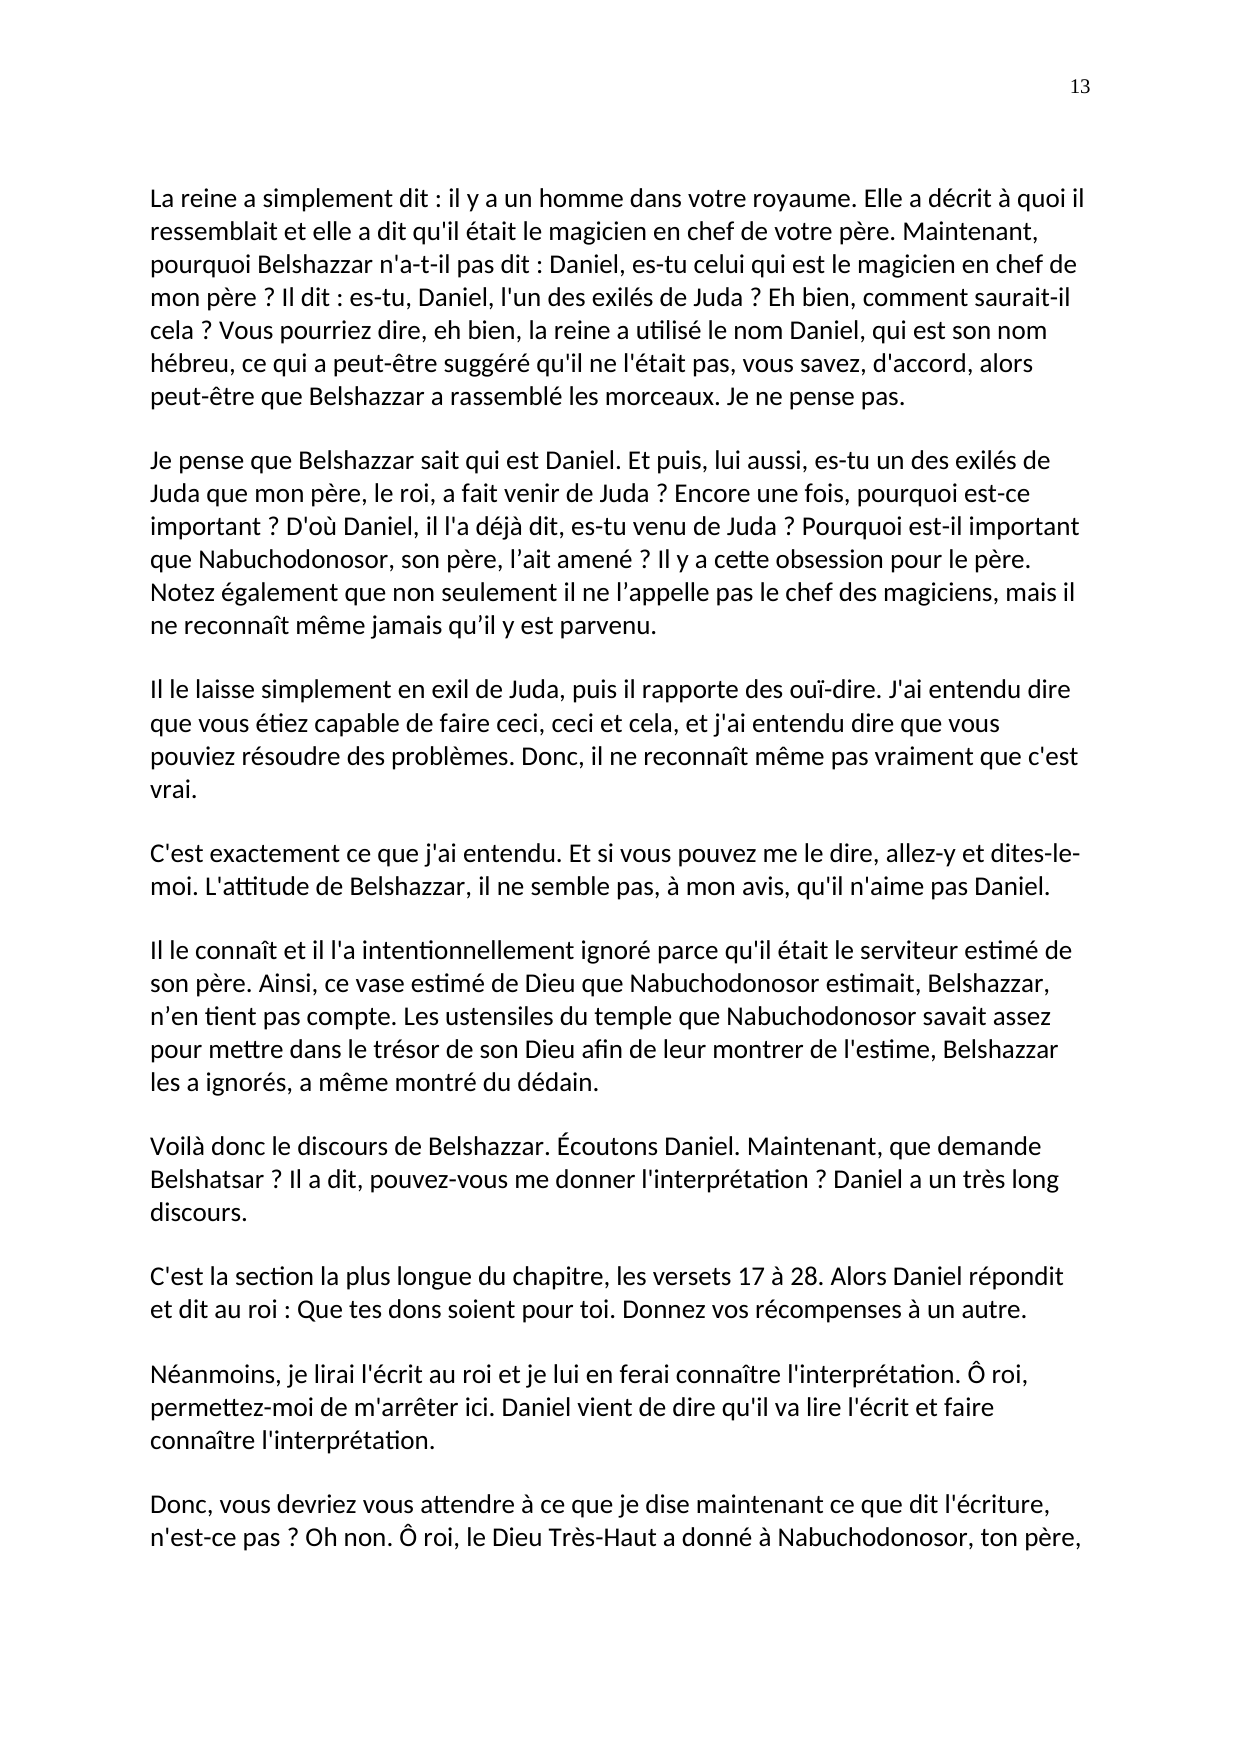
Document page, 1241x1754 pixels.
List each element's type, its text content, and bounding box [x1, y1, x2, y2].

text Il le laisse simplement en exil de Juda, puis il rapporte des ouï-dire. J'ai entendu dire que vous étiez capable de faire ceci, ceci et cela, et j'ai entendu dire que vous pouviez résoudre des problèmes. Donc, il ne reconnaît même pas vraiment que c'est vrai. [150, 673, 1090, 805]
text Je pense que Belshazzar sait qui est Daniel. Et puis, lui aussi, es-tu un des exilés de Juda que mon père, le roi, a fait venir de Juda ? Encore une fois, pourquoi est-ce important ? D'où Daniel, il l'a déjà dit, es-tu venu de Juda ? Pourquoi est-il important que Nabuchodonosor, son père, l’ait amené ? Il y a cette obsession pour le père. Notez également que non seulement il ne l’appelle pas le chef des magiciens, mais il ne reconnaît même jamais qu’il y est parvenu. [150, 443, 1090, 642]
text Il le connaît et il l'a intentionnellement ignoré parce qu'il était le serviteur estimé de son père. Ainsi, ce vase estimé de Dieu que Nabuchodonosor estimait, Belshazzar, n’en tient pas compte. Les ustensiles du temple que Nabuchodonosor savait assez pour mettre dans le trésor de son Dieu afin de leur montrer de l'estime, Belshazzar les a ignorés, a même montré du dédain. [150, 933, 1090, 1098]
text C'est exactement ce que j'ai entendu. Et si vous pouvez me le dire, allez-y et dites-le-moi. L'attitude de Belshazzar, il ne semble pas, à mon avis, qu'il n'aime pas Daniel. [150, 836, 1090, 902]
text Néanmoins, je lirai l'écrit au roi et je lui en ferai connaître l'interprétation. Ô roi, permettez-moi de m'arrêter ici. Daniel vient de dire qu'il va lire l'écrit et faire connaître l'interprétation. [150, 1357, 1090, 1456]
text Voilà donc le discours de Belshazzar. Écoutons Daniel. Maintenant, que demande Belshatsar ? Il a dit, pouvez-vous me donner l'interprétation ? Daniel a un très long discours. [150, 1129, 1090, 1228]
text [150, 1487, 1090, 1553]
text La reine a simplement dit : il y a un homme dans votre royaume. Elle a décrit à quoi il ressemblait et elle a dit qu'il était le magicien en chef de votre père. Maintenant, pourquoi Belshazzar n'a-t-il pas dit : Daniel, es-tu celui qui est le magicien en chef de mon père ? Il dit : es-tu, Daniel, l'un des exilés de Juda ? Eh bien, comment saurait-il cela ? Vous pourriez dire, eh bien, la reine a utilisé le nom Daniel, qui est son nom hébreu, ce qui a peut-être suggéré qu'il ne l'était pas, vous savez, d'accord, alors peut-être que Belshazzar a rassemblé les morceaux. Je ne pense pas. [150, 181, 1090, 412]
text C'est la section la plus longue du chapitre, les versets 17 à 28. Alors Daniel répondit et dit au roi : Que tes dons soient pour toi. Donnez vos récompenses à un autre. [150, 1259, 1090, 1326]
